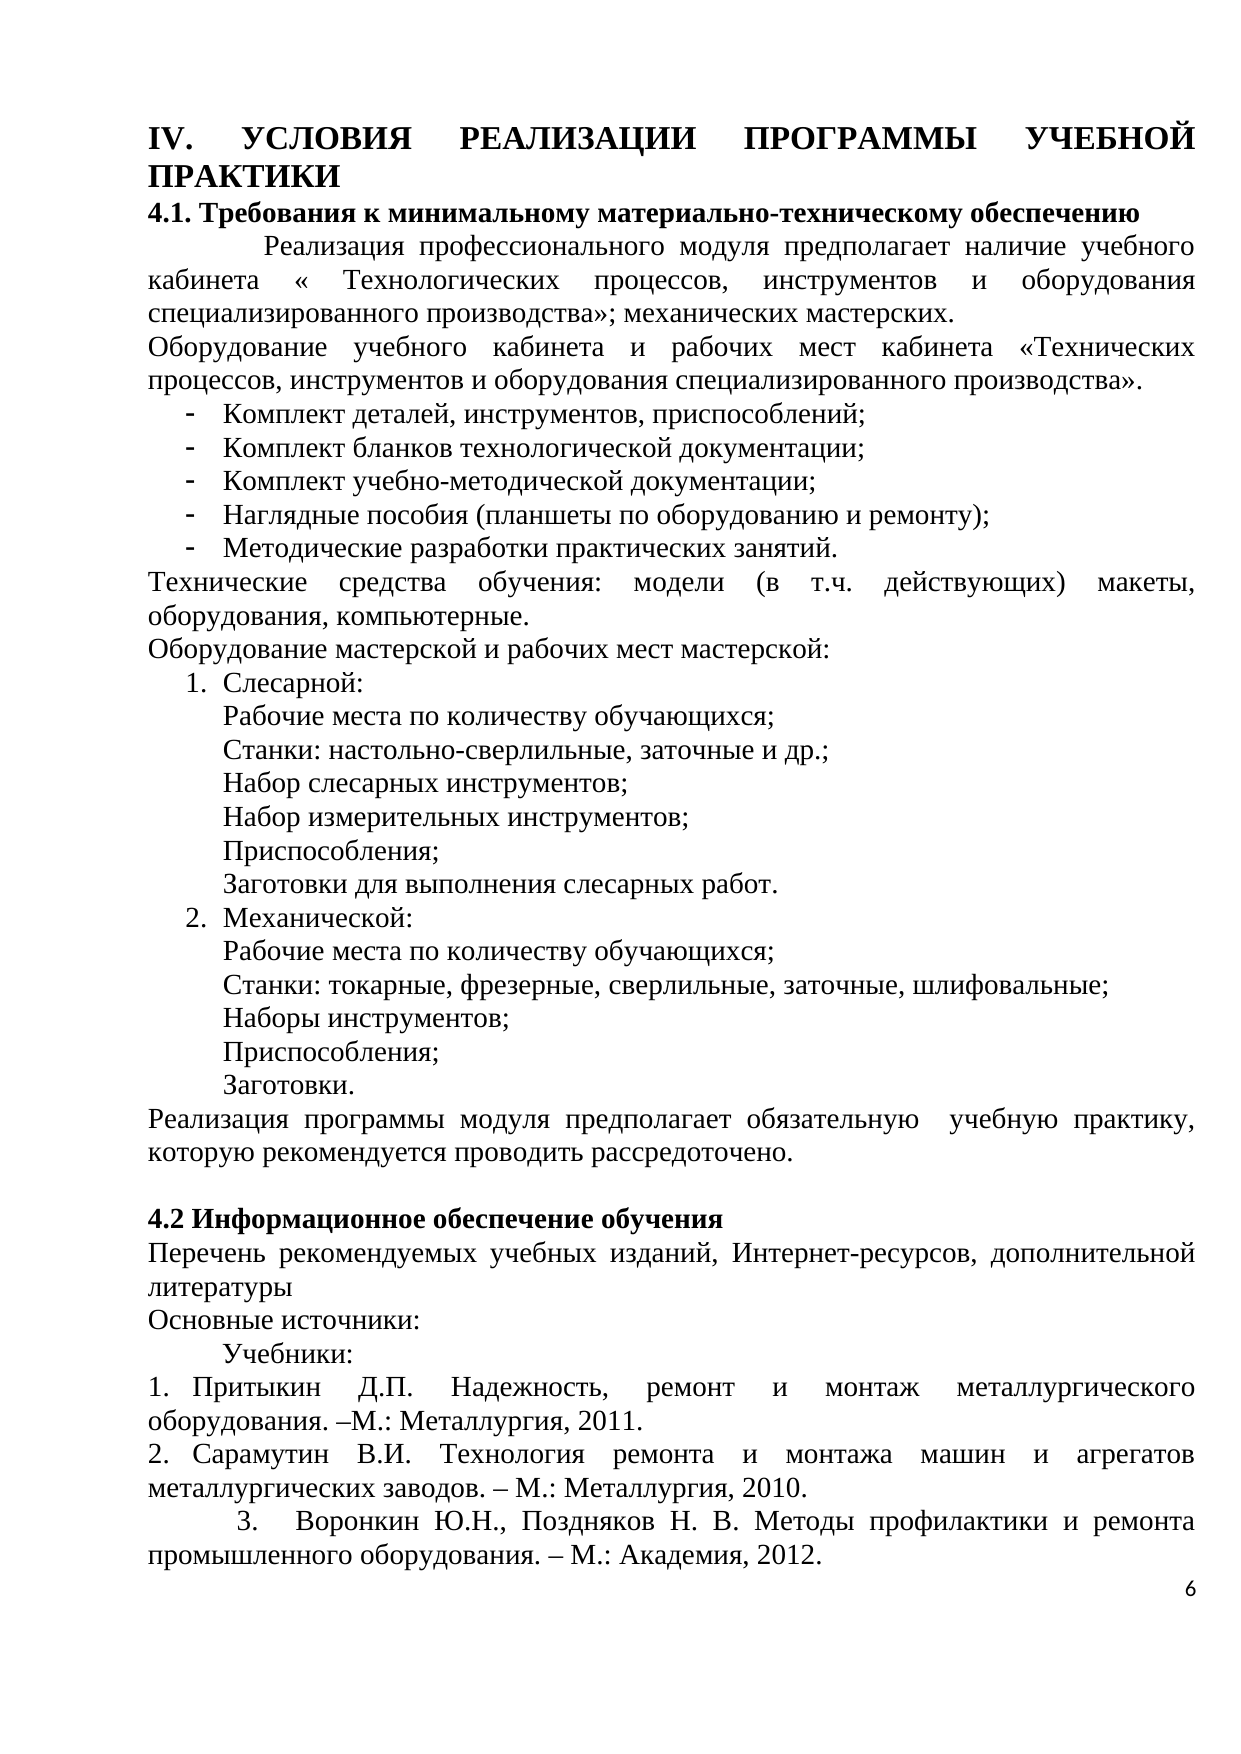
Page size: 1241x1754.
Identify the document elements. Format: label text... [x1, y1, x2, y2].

list Сарамутин В.И. Технология ремонта и монтажа машин и агрегатов металлургических заводов. – М.: Металлургия, 2010. [148, 1436, 1196, 1503]
text 4.1. Требования к минимальному материально-техническому обеспечению [148, 195, 1196, 228]
list Механической: [185, 900, 1196, 933]
text Набор измерительных инструментов; [223, 799, 1196, 833]
text Оборудование мастерской и рабочих мест мастерской: [148, 631, 1196, 665]
text Заготовки для выполнения слесарных работ. [223, 866, 1196, 900]
list Комплект деталей, инструментов, приспособлений; [185, 396, 1196, 430]
text Приспособления; [223, 1034, 1196, 1067]
list Комплект учебно-методической документации; [185, 463, 1196, 497]
text Заготовки. [223, 1067, 1196, 1101]
text Основные источники: [148, 1302, 1196, 1336]
list Наглядные пособия (планшеты по оборудованию и ремонту); [185, 497, 1196, 531]
list Методические разработки практических занятий. [185, 531, 1196, 564]
text IV. УСЛОВИЯ РЕАЛИЗАЦИИ ПРОГРАММЫ УЧЕБНОЙ ПРАКТИКИ [148, 118, 1196, 195]
text Станки: токарные, фрезерные, сверлильные, заточные, шлифовальные; [223, 967, 1196, 1000]
text Станки: настольно-сверлильные, заточные и др.; [223, 732, 1196, 766]
list Воронкин Ю.Н., Поздняков Н. В. Методы профилактики и ремонта промышленного оборудования. – М.: Академия, 2012. [148, 1503, 1196, 1571]
text Перечень рекомендуемых учебных изданий, Интернет-ресурсов, дополнительной литературы [148, 1235, 1196, 1302]
text Приспособления; [223, 833, 1196, 866]
text Оборудование учебного кабинета и рабочих мест кабинета «Технических процессов, инструментов и оборудования специализированного производства». [148, 329, 1196, 396]
text Наборы инструментов; [223, 1000, 1196, 1034]
text Рабочие места по количеству обучающихся; [223, 933, 1196, 967]
text Набор слесарных инструментов; [223, 766, 1196, 799]
text Реализация профессионального модуля предполагает наличие учебного кабинета « Технологических процессов, инструментов и оборудования специализированного производства»; механических мастерских. [148, 228, 1196, 329]
text Рабочие места по количеству обучающихся; [223, 698, 1196, 732]
text Технические средства обучения: модели (в т.ч. действующих) макеты, оборудования, компьютерные. [148, 564, 1196, 631]
list Комплект бланков технологической документации; [185, 430, 1196, 463]
text Реализация программы модуля предполагает обязательную учебную практику, которую рекомендуется проводить рассредоточено. [148, 1101, 1196, 1168]
list Притыкин Д.П. Надежность, ремонт и монтаж металлургического оборудования. –М.: Металлургия, 2011. [148, 1369, 1196, 1436]
text 4.2 Информационное обеспечение обучения [148, 1202, 1196, 1235]
list Слесарной: [185, 665, 1196, 698]
text Учебники: [222, 1336, 1196, 1369]
